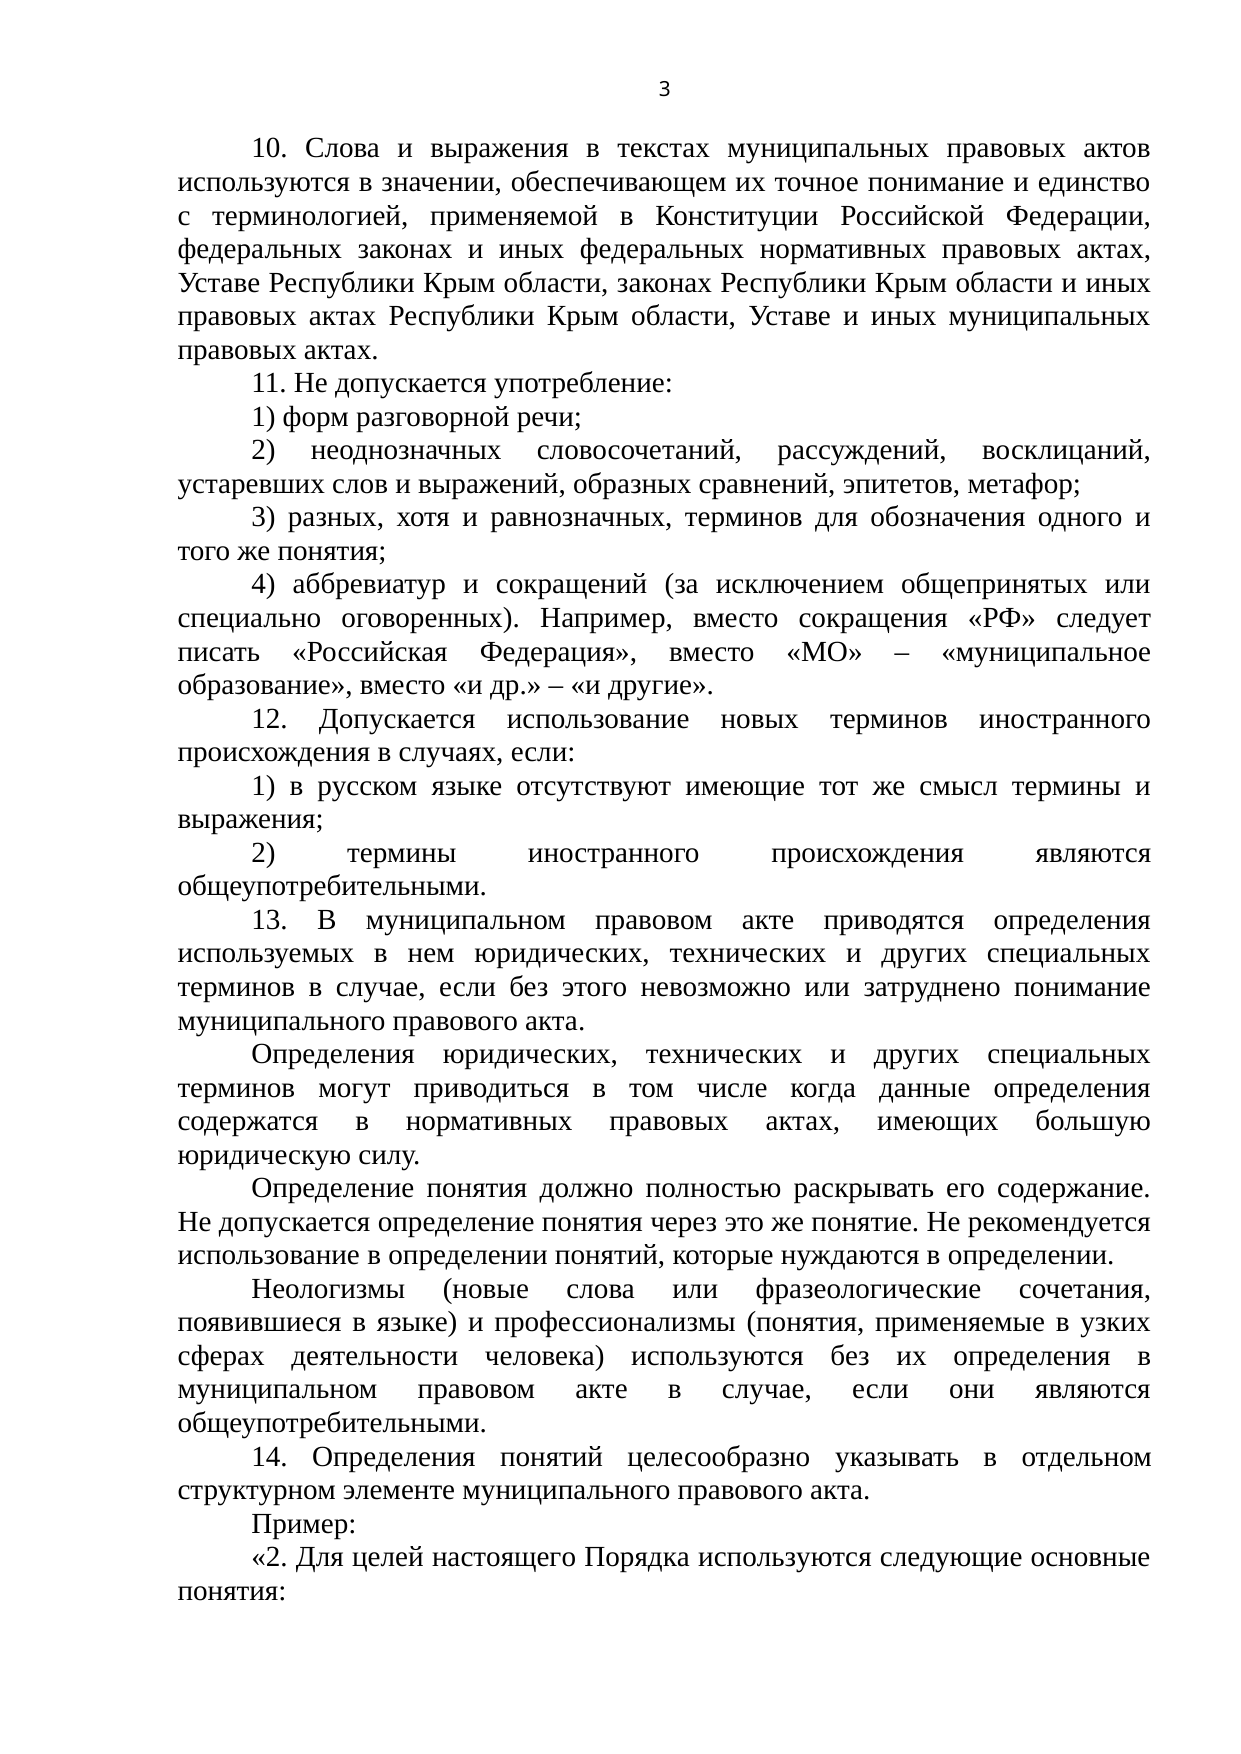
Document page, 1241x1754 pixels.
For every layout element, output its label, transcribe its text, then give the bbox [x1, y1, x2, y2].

text 1) форм разговорной речи; [177, 399, 1152, 432]
text Определение понятия должно полностью раскрывать его содержание. Не допускается определение понятия через это же понятие. Не рекомендуется использование в определении понятий, которые нуждаются в определении. [177, 1170, 1152, 1271]
text 4) аббревиатур и сокращений (за исключением общепринятых или специально оговоренных). Например, вместо сокращения «РФ» следует писать «Российская Федерация», вместо «МО» – «муниципальное образование», вместо «и др.» – «и другие». [177, 567, 1152, 701]
text «2. Для целей настоящего Порядка используются следующие основные понятия: [177, 1539, 1152, 1606]
text 13. В муниципальном правовом акте приводятся определения используемых в нем юридических, технических и других специальных терминов в случае, если без этого невозможно или затруднено понимание муниципального правового акта. [177, 902, 1152, 1036]
text 14. Определения понятий целесообразно указывать в отдельном структурном элементе муниципального правового акта. [177, 1439, 1152, 1506]
text 2) неоднозначных словосочетаний, рассуждений, восклицаний, устаревших слов и выражений, образных сравнений, эпитетов, метафор; [177, 432, 1152, 499]
text Пример: [177, 1506, 1152, 1539]
text 2) термины иностранного происхождения являются общеупотребительными. [177, 835, 1152, 902]
text 10. Слова и выражения в текстах муниципальных правовых актов используются в значении, обеспечивающем их точное понимание и единство с терминологией, применяемой в Конституции Российской Федерации, федеральных законах и иных федеральных нормативных правовых актах, Уставе Республики Крым области, законах Республики Крым области и иных правовых актах Республики Крым области, Уставе и иных муниципальных правовых актах. [177, 131, 1152, 365]
text 1) в русском языке отсутствуют имеющие тот же смысл термины и выражения; [177, 768, 1152, 835]
text 12. Допускается использование новых терминов иностранного происхождения в случаях, если: [177, 701, 1152, 768]
text 11. Не допускается употребление: [177, 365, 1152, 399]
text Неологизмы (новые слова или фразеологические сочетания, появившиеся в языке) и профессионализмы (понятия, применяемые в узких сферах деятельности человека) используются без их определения в муниципальном правовом акте в случае, если они являются общеупотребительными. [177, 1271, 1152, 1439]
text 3) разных, хотя и равнозначных, терминов для обозначения одного и того же понятия; [177, 499, 1152, 567]
text Определения юридических, технических и других специальных терминов могут приводиться в том числе когда данные определения содержатся в нормативных правовых актах, имеющих большую юридическую силу. [177, 1036, 1152, 1170]
